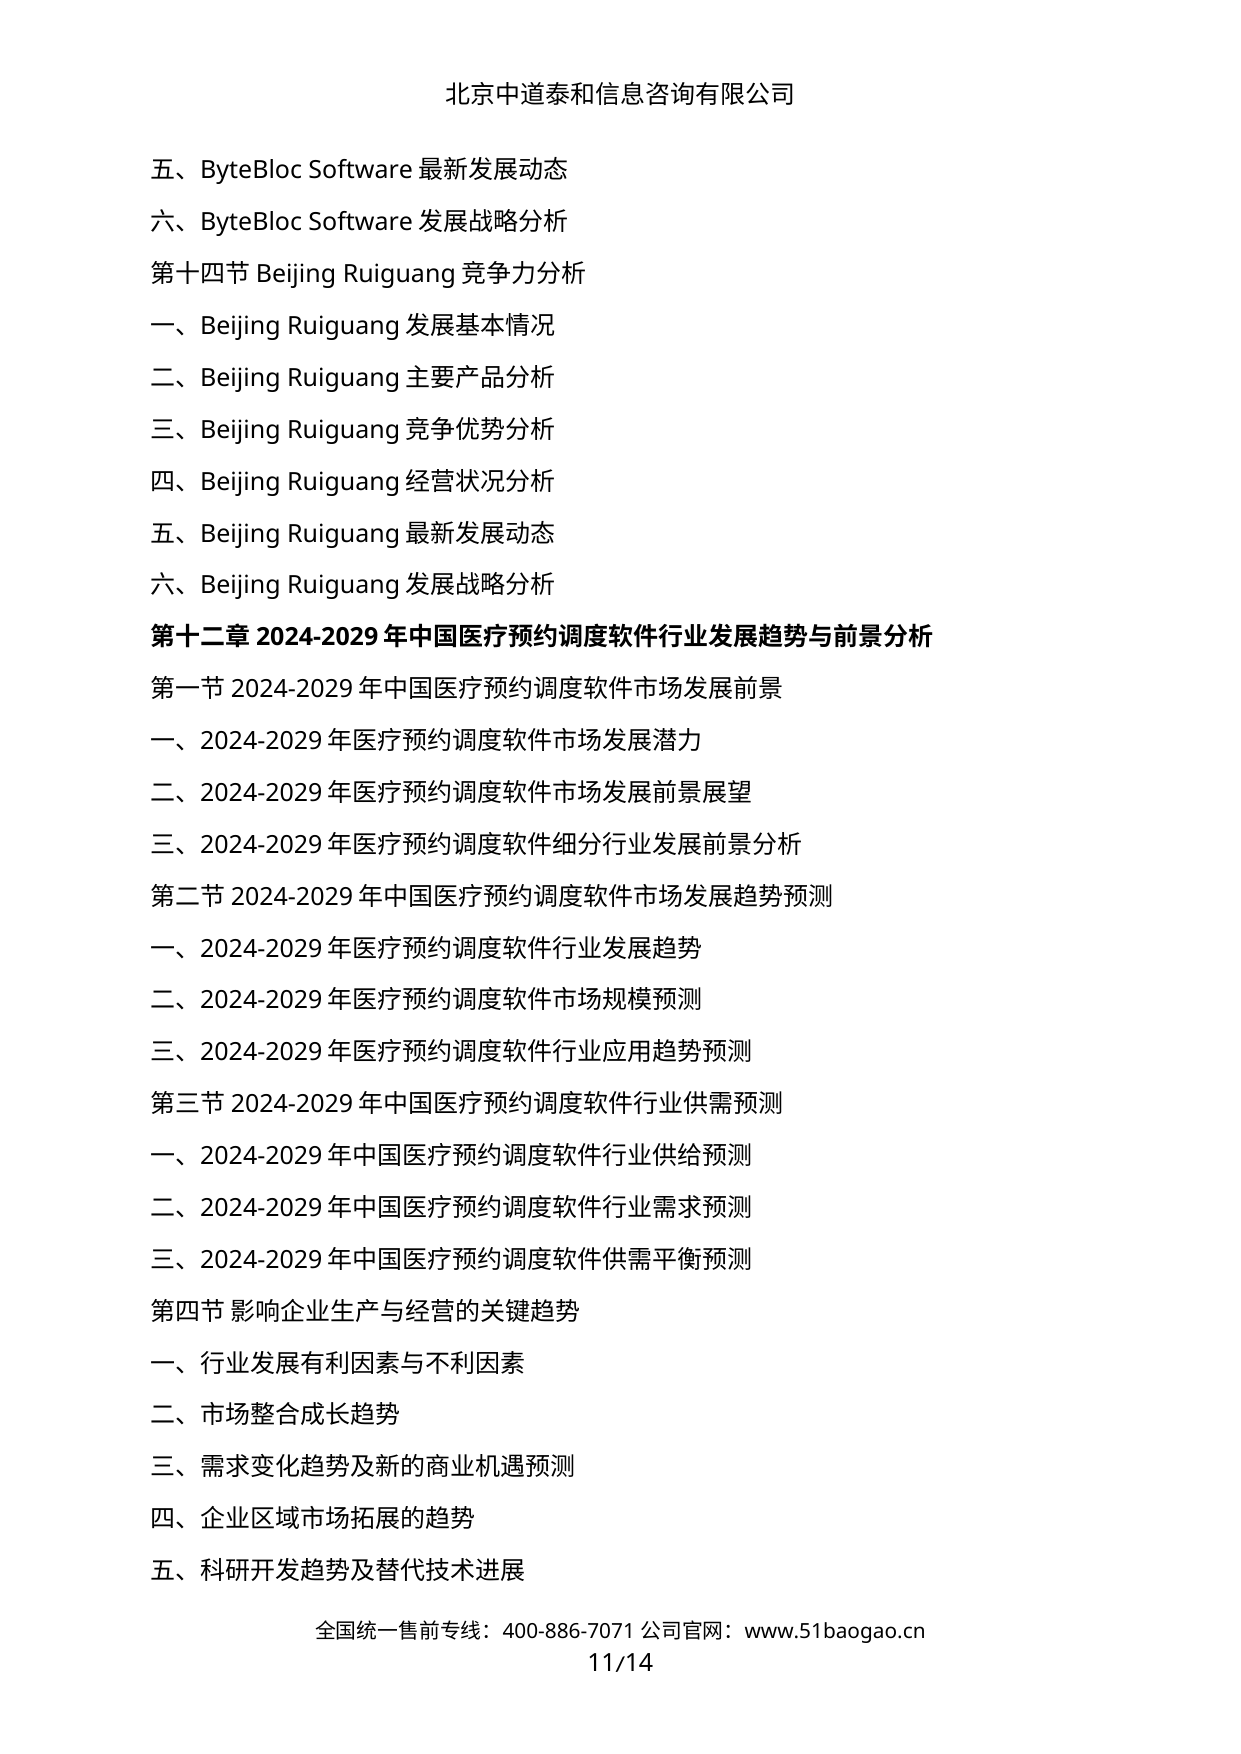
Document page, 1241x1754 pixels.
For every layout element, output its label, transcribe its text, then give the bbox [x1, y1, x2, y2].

text 五、科研开发趋势及替代技术进展 [150, 1551, 1090, 1587]
text 第十四节 Beijing Ruiguang竞争力分析 [150, 254, 1090, 290]
text 三、2024-2029年医疗预约调度软件细分行业发展前景分析 [150, 824, 1090, 861]
text 第四节 影响企业生产与经营的关键趋势 [150, 1291, 1090, 1327]
text 三、2024-2029年医疗预约调度软件行业应用趋势预测 [150, 1032, 1090, 1068]
text 二、2024-2029年中国医疗预约调度软件行业需求预测 [150, 1187, 1090, 1224]
text 六、Beijing Ruiguang发展战略分析 [150, 565, 1090, 601]
text 二、Beijing Ruiguang主要产品分析 [150, 357, 1090, 394]
text 一、行业发展有利因素与不利因素 [150, 1343, 1090, 1379]
text 第三节 2024-2029年中国医疗预约调度软件行业供需预测 [150, 1084, 1090, 1120]
text 五、ByteBloc Software最新发展动态 [150, 150, 1090, 186]
text 一、Beijing Ruiguang发展基本情况 [150, 306, 1090, 342]
text 四、企业区域市场拓展的趋势 [150, 1499, 1090, 1535]
text 二、市场整合成长趋势 [150, 1395, 1090, 1431]
text 三、Beijing Ruiguang竞争优势分析 [150, 409, 1090, 446]
text 第二节 2024-2029年中国医疗预约调度软件市场发展趋势预测 [150, 876, 1090, 912]
text 一、2024-2029年医疗预约调度软件市场发展潜力 [150, 721, 1090, 757]
text 第一节 2024-2029年中国医疗预约调度软件市场发展前景 [150, 669, 1090, 705]
text 一、2024-2029年中国医疗预约调度软件行业供给预测 [150, 1136, 1090, 1172]
text 六、ByteBloc Software发展战略分析 [150, 202, 1090, 238]
text 五、Beijing Ruiguang最新发展动态 [150, 513, 1090, 549]
text 三、2024-2029年中国医疗预约调度软件供需平衡预测 [150, 1239, 1090, 1276]
text 二、2024-2029年医疗预约调度软件市场规模预测 [150, 980, 1090, 1016]
text 三、需求变化趋势及新的商业机遇预测 [150, 1447, 1090, 1483]
text 四、Beijing Ruiguang经营状况分析 [150, 461, 1090, 497]
text 第十二章 2024-2029年中国医疗预约调度软件行业发展趋势与前景分析 [150, 617, 1090, 653]
text 一、2024-2029年医疗预约调度软件行业发展趋势 [150, 928, 1090, 964]
text 二、2024-2029年医疗预约调度软件市场发展前景展望 [150, 772, 1090, 809]
